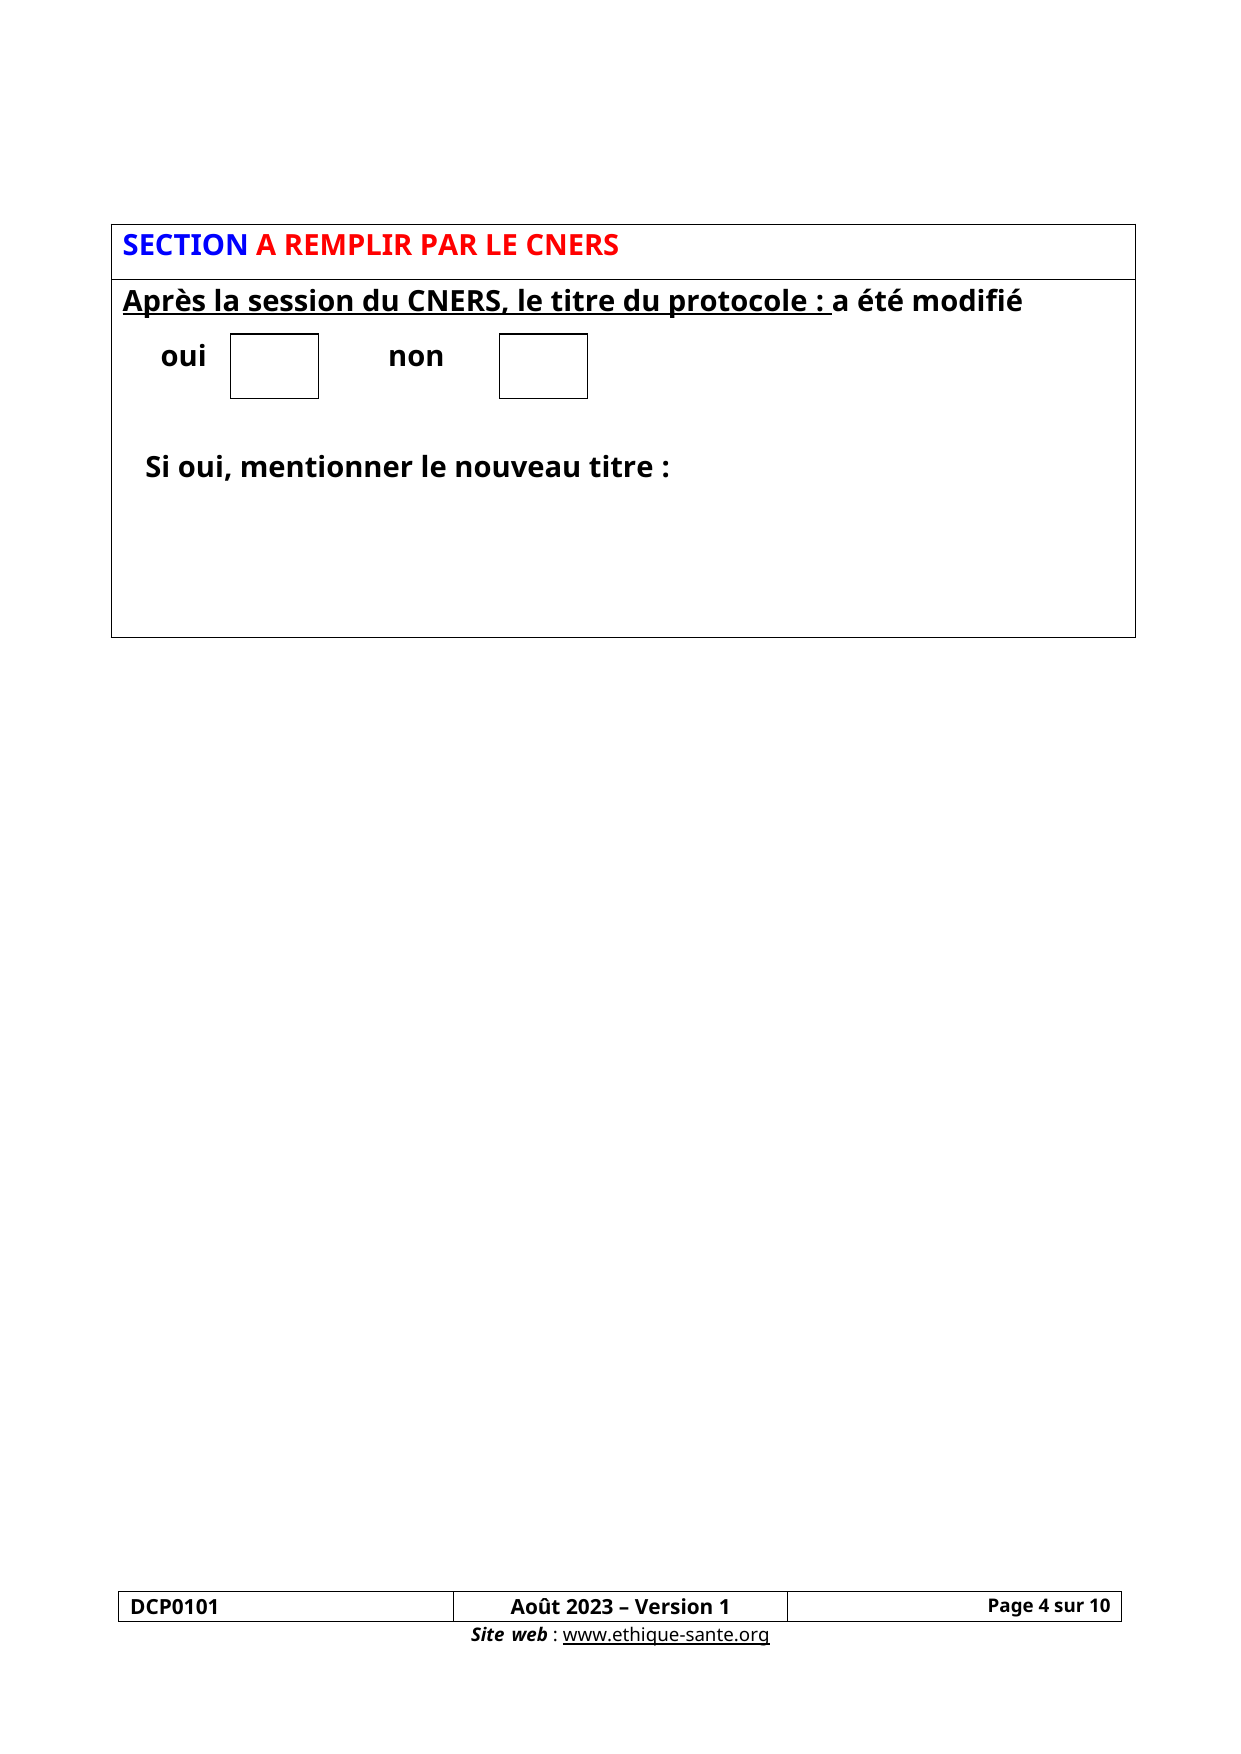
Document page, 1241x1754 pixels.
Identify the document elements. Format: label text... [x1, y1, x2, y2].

table_header SECTION A REMPLIR PAR LE CNERS [112, 225, 1135, 279]
table_cell Après la session du CNERS, le titre du protocole : a été modifié oui non Si oui, mentionner le nouveau titre : [112, 280, 1135, 637]
